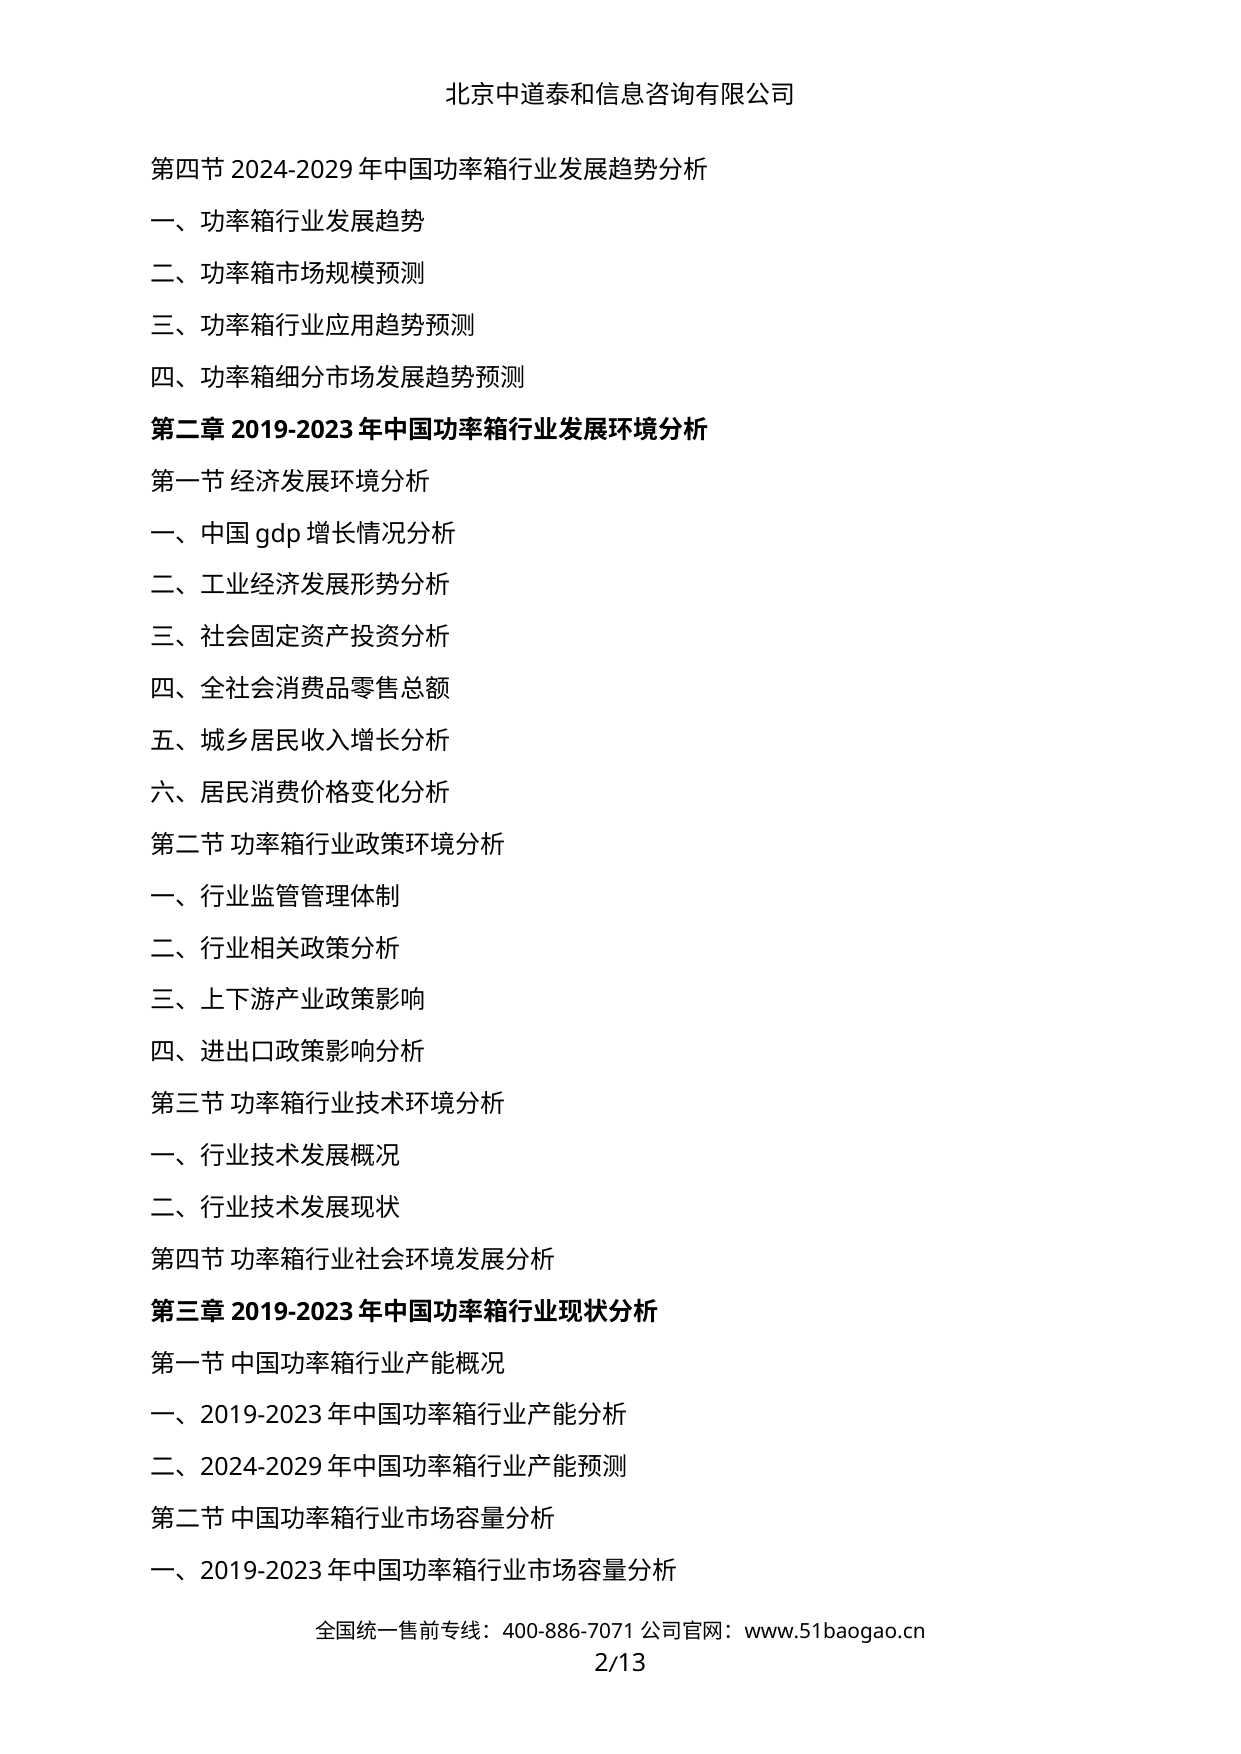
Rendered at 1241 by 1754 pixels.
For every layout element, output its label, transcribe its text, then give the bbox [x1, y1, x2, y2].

text 六、居民消费价格变化分析 [150, 772, 1090, 809]
text 二、工业经济发展形势分析 [150, 565, 1090, 601]
text 第二节 中国功率箱行业市场容量分析 [150, 1499, 1090, 1535]
text 第四节 2024-2029年中国功率箱行业发展趋势分析 [150, 150, 1090, 186]
text 一、功率箱行业发展趋势 [150, 202, 1090, 238]
text 五、城乡居民收入增长分析 [150, 721, 1090, 757]
text 四、进出口政策影响分析 [150, 1032, 1090, 1068]
text 二、行业相关政策分析 [150, 928, 1090, 964]
text 四、功率箱细分市场发展趋势预测 [150, 357, 1090, 394]
text 三、社会固定资产投资分析 [150, 617, 1090, 653]
text 第二节 功率箱行业政策环境分析 [150, 824, 1090, 861]
text 三、上下游产业政策影响 [150, 980, 1090, 1016]
text 第三章 2019-2023年中国功率箱行业现状分析 [150, 1291, 1090, 1327]
text 第三节 功率箱行业技术环境分析 [150, 1084, 1090, 1120]
text 第二章 2019-2023年中国功率箱行业发展环境分析 [150, 409, 1090, 446]
text 第一节 经济发展环境分析 [150, 461, 1090, 497]
text 二、功率箱市场规模预测 [150, 254, 1090, 290]
text 二、2024-2029年中国功率箱行业产能预测 [150, 1447, 1090, 1483]
text 二、行业技术发展现状 [150, 1187, 1090, 1224]
text 一、中国gdp增长情况分析 [150, 513, 1090, 549]
text 第四节 功率箱行业社会环境发展分析 [150, 1239, 1090, 1276]
text 一、2019-2023年中国功率箱行业产能分析 [150, 1395, 1090, 1431]
text 第一节 中国功率箱行业产能概况 [150, 1343, 1090, 1379]
text 一、行业监管管理体制 [150, 876, 1090, 912]
text 一、2019-2023年中国功率箱行业市场容量分析 [150, 1551, 1090, 1587]
text 四、全社会消费品零售总额 [150, 669, 1090, 705]
text 三、功率箱行业应用趋势预测 [150, 306, 1090, 342]
text 一、行业技术发展概况 [150, 1136, 1090, 1172]
